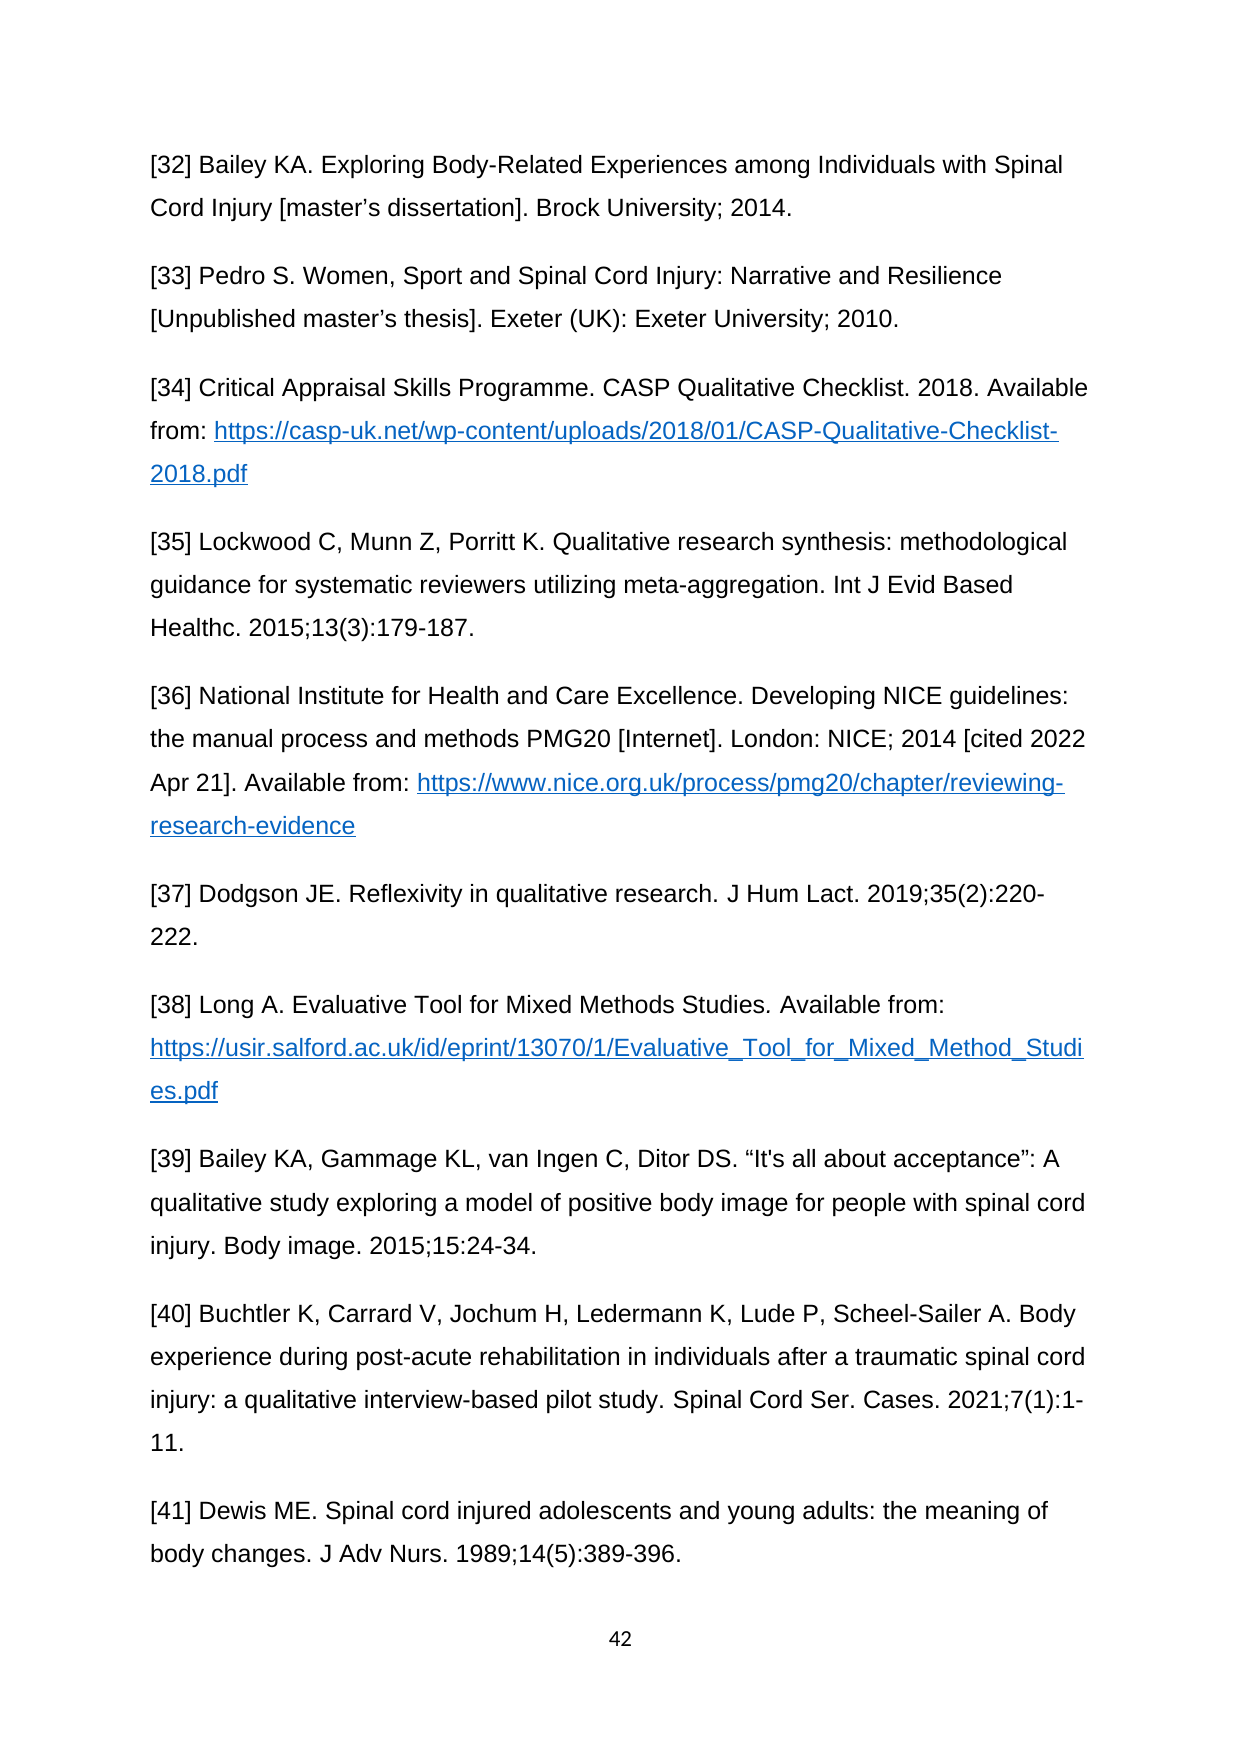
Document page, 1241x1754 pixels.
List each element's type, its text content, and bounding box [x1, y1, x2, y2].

text [40] Buchtler K, Carrard V, Jochum H, Ledermann K, Lude P, Scheel-Sailer A. Body experience during post-acute rehabilitation in individuals after a traumatic spinal cord injury: a qualitative interview-based pilot study. Spinal Cord Ser. Cases. 2021;7(1):1-11. [150, 1299, 1090, 1457]
text [35] Lockwood C, Munn Z, Porritt K. Qualitative research synthesis: methodological guidance for systematic reviewers utilizing meta-aggregation. Int J Evid Based Healthc. 2015;13(3):179-187. [150, 527, 1090, 642]
text [39] Bailey KA, Gammage KL, van Ingen C, Ditor DS. “It's all about acceptance”: A qualitative study exploring a model of positive body image for people with spinal cord injury. Body image. 2015;15:24-34. [150, 1144, 1090, 1259]
text [38] Long A. Evaluative Tool for Mixed Methods Studies. Available from: https://usir.salford.ac.uk/id/eprint/13070/1/Evaluative_Tool_for_Mixed_Method_Studies.pdf [150, 990, 1090, 1105]
text [33] Pedro S. Women, Sport and Spinal Cord Injury: Narrative and Resilience [Unpublished master’s thesis]. Exeter (UK): Exeter University; 2010. [150, 261, 1090, 333]
text [41] Dewis ME. Spinal cord injured adolescents and young adults: the meaning of body changes. J Adv Nurs. 1989;14(5):389-396. [150, 1496, 1090, 1568]
text [36] National Institute for Health and Care Excellence. Developing NICE guidelines: the manual process and methods PMG20 [Internet]. London: NICE; 2014 [cited 2022 Apr 21]. Available from: https://www.nice.org.uk/process/pmg20/chapter/reviewing-research-evidence [150, 681, 1090, 839]
text [34] Critical Appraisal Skills Programme. CASP Qualitative Checklist. 2018. Available from: https://casp-uk.net/wp-content/uploads/2018/01/CASP-Qualitative-Checklist-2018.pdf [150, 372, 1090, 487]
text [32] Bailey KA. Exploring Body-Related Experiences among Individuals with Spinal Cord Injury [master’s dissertation]. Brock University; 2014. [150, 150, 1090, 222]
text [37] Dodgson JE. Reflexivity in qualitative research. J Hum Lact. 2019;35(2):220-222. [150, 879, 1090, 951]
